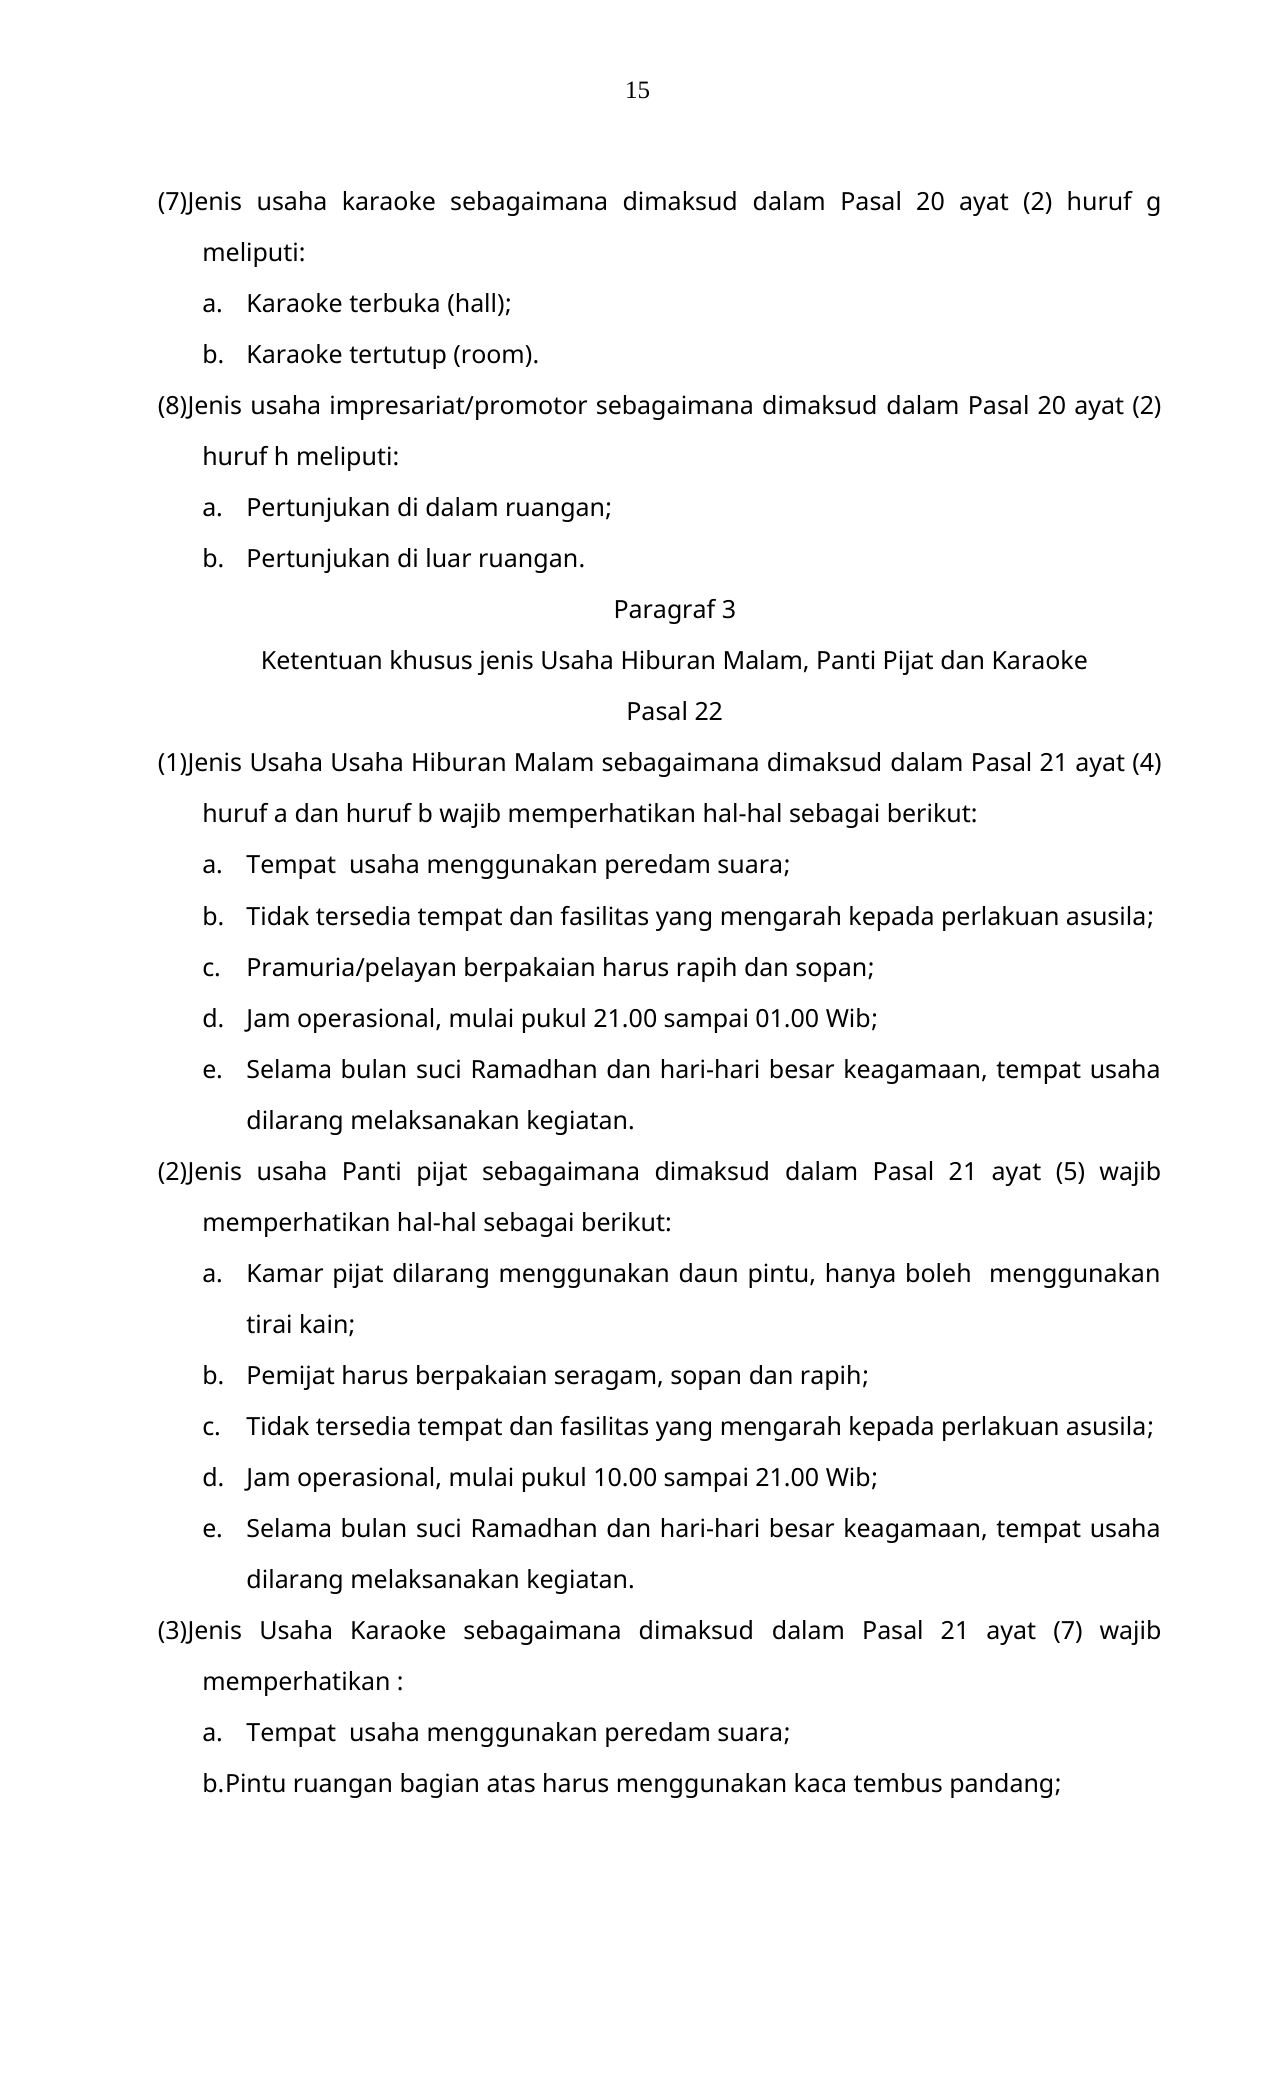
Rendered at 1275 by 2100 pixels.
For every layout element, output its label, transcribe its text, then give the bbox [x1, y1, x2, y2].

list Selama bulan suci Ramadhan dan hari-hari besar keagamaan, tempat usaha dilarang melaksanakan kegiatan. [202, 1511, 1162, 1596]
list Karaoke tertutup (room). [202, 337, 1162, 371]
list Tempat usaha menggunakan peredam suara; [202, 847, 1162, 881]
list Jenis Usaha Usaha Hiburan Malam sebagaimana dimaksud dalam Pasal 21 ayat (4) huruf a dan huruf b wajib memperhatikan hal-hal sebagai berikut: [158, 745, 1162, 830]
list Selama bulan suci Ramadhan dan hari-hari besar keagamaan, tempat usaha dilarang melaksanakan kegiatan. [202, 1051, 1162, 1136]
list Pertunjukan di dalam ruangan; [202, 490, 1162, 524]
text Pasal 22 [187, 694, 1162, 728]
list Kamar pijat dilarang menggunakan daun pintu, hanya boleh menggunakan tirai kain; [202, 1255, 1162, 1341]
list Pemijat harus berpakaian seragam, sopan dan rapih; [202, 1357, 1162, 1392]
list Karaoke terbuka (hall); [202, 286, 1162, 320]
list Tempat usaha menggunakan peredam suara; [202, 1715, 1162, 1749]
text Paragraf 3 [187, 592, 1162, 626]
list Jenis usaha karaoke sebagaimana dimaksud dalam Pasal 20 ayat (2) huruf g meliputi: [158, 183, 1162, 269]
list Pramuria/pelayan berpakaian harus rapih dan sopan; [202, 949, 1162, 983]
list Jam operasional, mulai pukul 21.00 sampai 01.00 Wib; [202, 1000, 1162, 1034]
list Jam operasional, mulai pukul 10.00 sampai 21.00 Wib; [202, 1459, 1162, 1494]
list Pintu ruangan bagian atas harus menggunakan kaca tembus pandang; [202, 1766, 1162, 1800]
list Jenis usaha Panti pijat sebagaimana dimaksud dalam Pasal 21 ayat (5) wajib memperhatikan hal-hal sebagai berikut: [158, 1153, 1162, 1238]
list Jenis usaha impresariat/promotor sebagaimana dimaksud dalam Pasal 20 ayat (2) huruf h meliputi: [158, 388, 1162, 473]
list Jenis Usaha Karaoke sebagaimana dimaksud dalam Pasal 21 ayat (7) wajib memperhatikan : [158, 1613, 1162, 1698]
list Pertunjukan di luar ruangan. [202, 541, 1162, 575]
list Tidak tersedia tempat dan fasilitas yang mengarah kepada perlakuan asusila; [202, 898, 1162, 932]
list Tidak tersedia tempat dan fasilitas yang mengarah kepada perlakuan asusila; [202, 1408, 1162, 1443]
text Ketentuan khusus jenis Usaha Hiburan Malam, Panti Pijat dan Karaoke [187, 643, 1162, 677]
